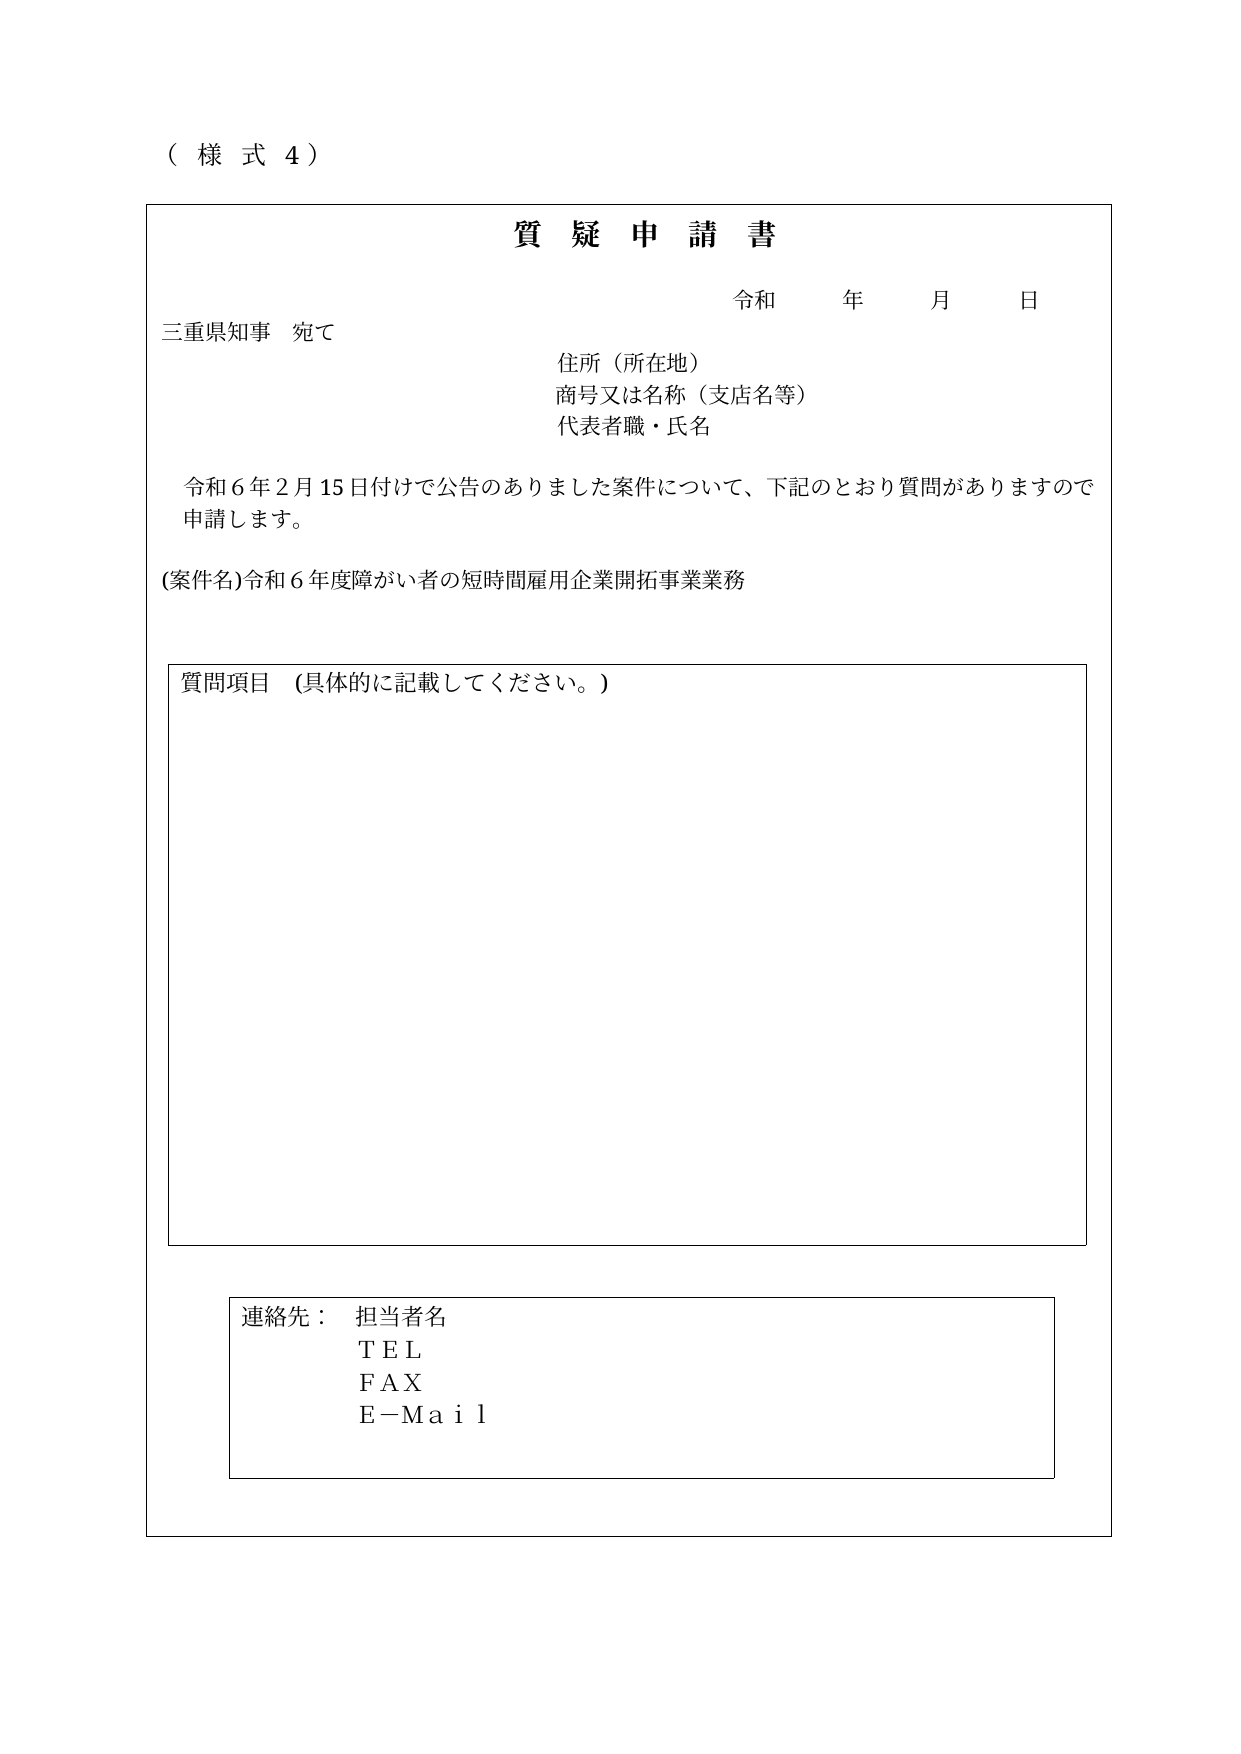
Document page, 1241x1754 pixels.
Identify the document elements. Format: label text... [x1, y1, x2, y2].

text （様式4） [154, 120, 1116, 187]
